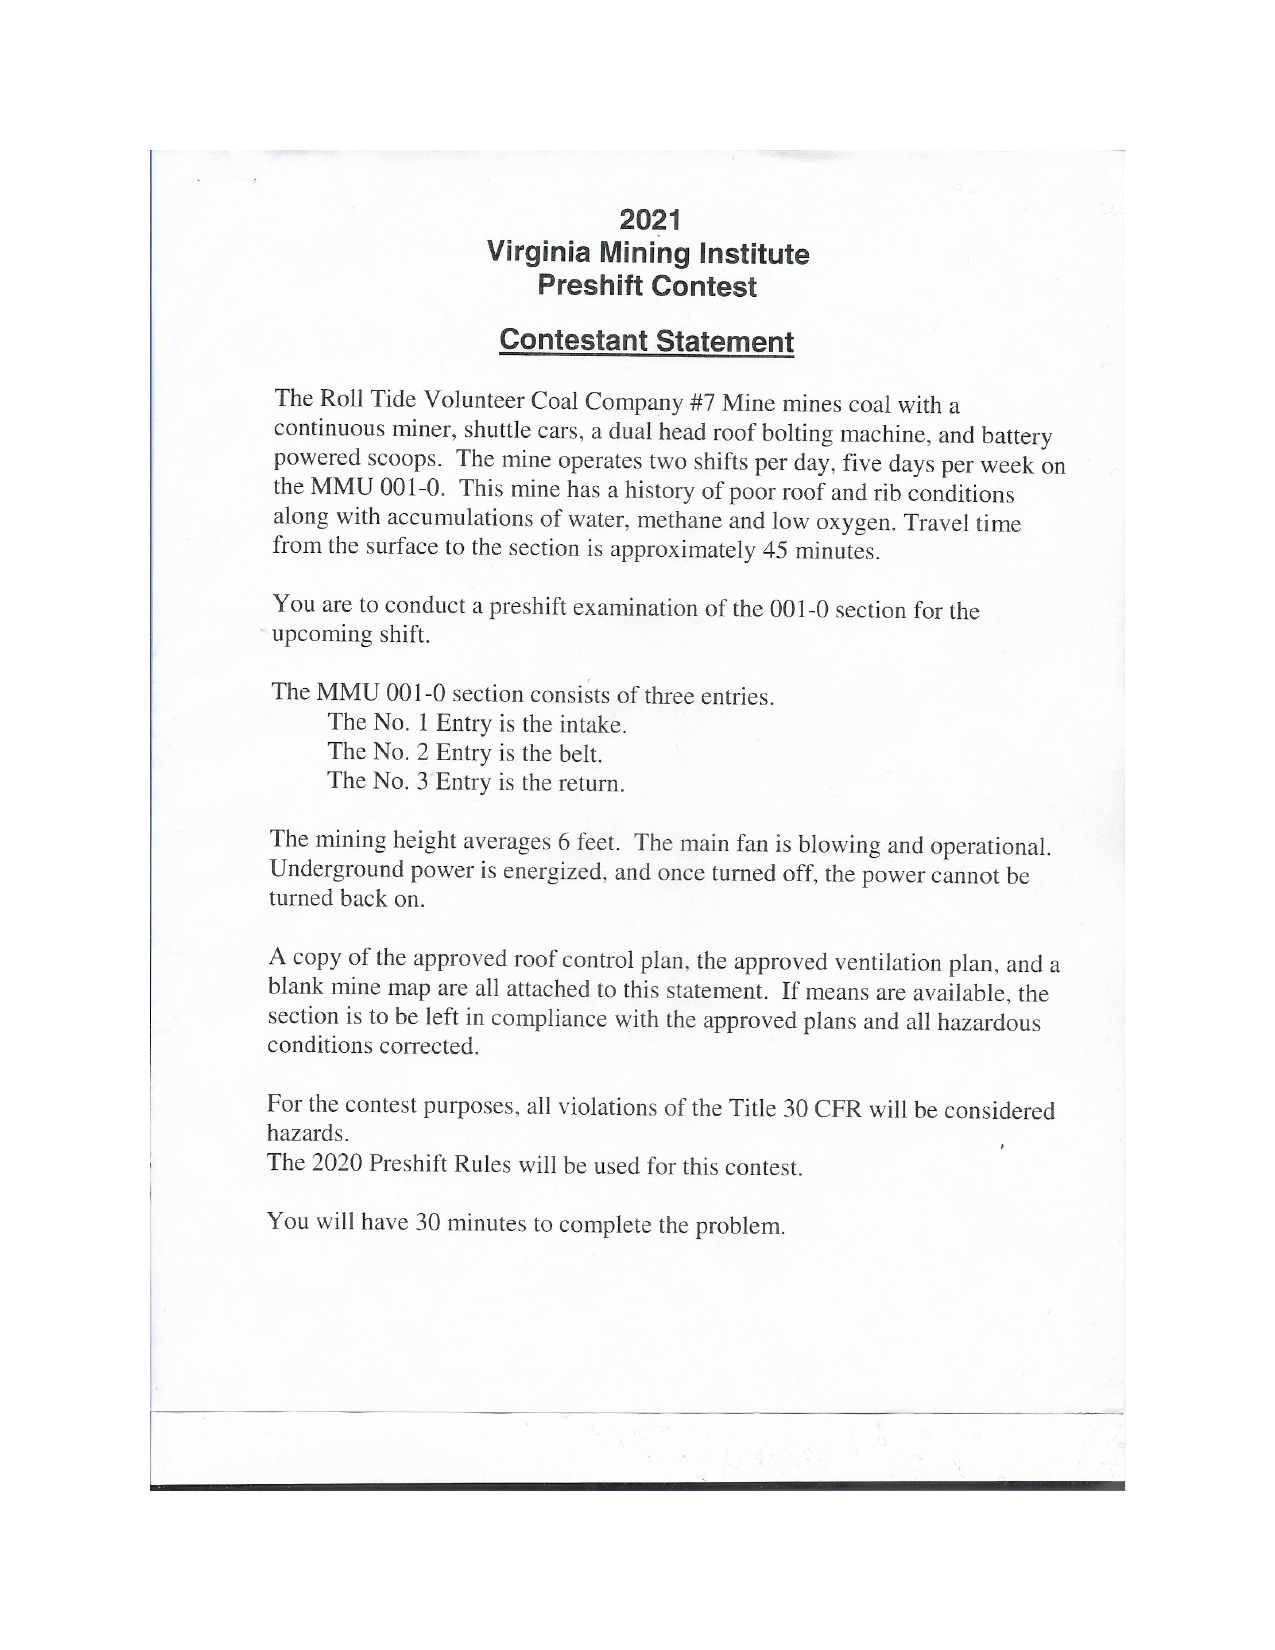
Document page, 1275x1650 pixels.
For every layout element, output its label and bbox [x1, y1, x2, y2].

picture [150, 150, 1125, 1491]
